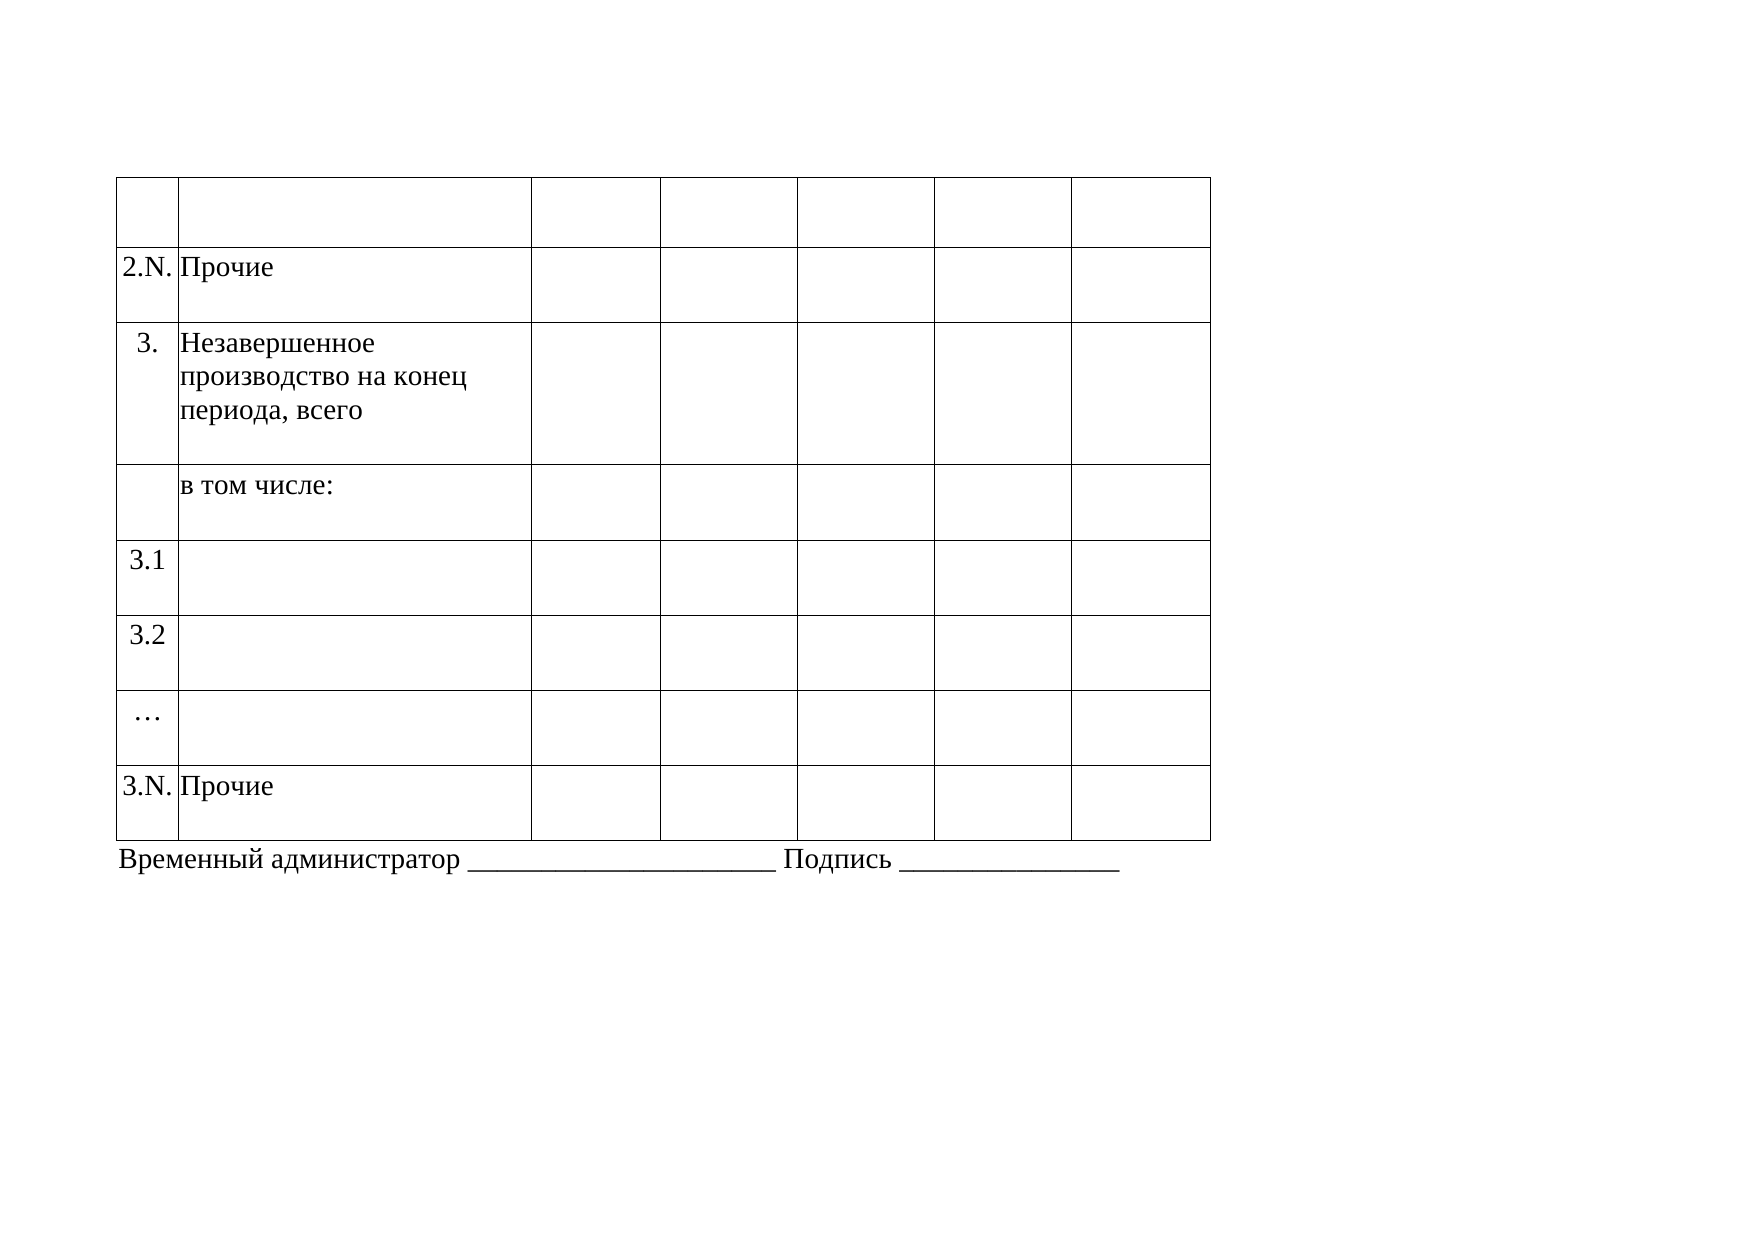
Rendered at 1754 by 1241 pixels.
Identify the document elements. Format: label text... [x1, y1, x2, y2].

table_cell … [117, 178, 178, 247]
table_cell [532, 616, 660, 690]
table_cell [935, 323, 1071, 464]
table_cell [1072, 178, 1210, 247]
table_cell [798, 691, 934, 765]
table_cell [935, 766, 1071, 840]
table_cell [935, 178, 1071, 247]
table_cell [179, 616, 531, 690]
table_cell в том числе: [179, 465, 531, 539]
table_cell 3.N. [117, 766, 178, 840]
table_cell [661, 465, 797, 539]
table_cell [798, 465, 934, 539]
table_cell [1072, 248, 1210, 322]
table_cell [798, 248, 934, 322]
table_cell Незавершенное производство на конец периода, всего [179, 323, 531, 464]
table_cell [661, 766, 797, 840]
table_cell [935, 691, 1071, 765]
table_cell [532, 691, 660, 765]
table_cell 3. [117, 323, 178, 464]
table_cell [532, 766, 660, 840]
table_cell [798, 178, 934, 247]
table_cell Прочие [179, 248, 531, 322]
table_cell [798, 616, 934, 690]
table_cell [179, 178, 531, 247]
table_cell [661, 691, 797, 765]
table_cell Прочие [179, 766, 531, 840]
table_cell 2.N. [117, 248, 178, 322]
table_cell [661, 323, 797, 464]
table_cell [798, 323, 934, 464]
table_cell … [117, 691, 178, 765]
text Временный администратор _____________________ Подпись _______________ [118, 841, 1636, 875]
table_cell [1072, 616, 1210, 690]
table_cell [117, 465, 178, 539]
table_cell [1072, 766, 1210, 840]
table_cell [661, 248, 797, 322]
table_cell [532, 178, 660, 247]
table_cell [935, 541, 1071, 615]
table_cell [1072, 465, 1210, 539]
table_cell [1072, 691, 1210, 765]
table_cell [935, 248, 1071, 322]
table_cell [935, 465, 1071, 539]
table_cell 3.1 [117, 541, 178, 615]
table_cell [532, 465, 660, 539]
table_cell [798, 766, 934, 840]
table_cell [532, 248, 660, 322]
table_cell [1072, 323, 1210, 464]
table_cell [935, 616, 1071, 690]
table_cell [661, 541, 797, 615]
table_cell [179, 691, 531, 765]
table_cell 3.2 [117, 616, 178, 690]
table_cell [798, 541, 934, 615]
table_cell [532, 323, 660, 464]
table_cell [661, 616, 797, 690]
table_cell [532, 541, 660, 615]
table_cell [661, 178, 797, 247]
table_cell [1072, 541, 1210, 615]
table_cell [179, 541, 531, 615]
